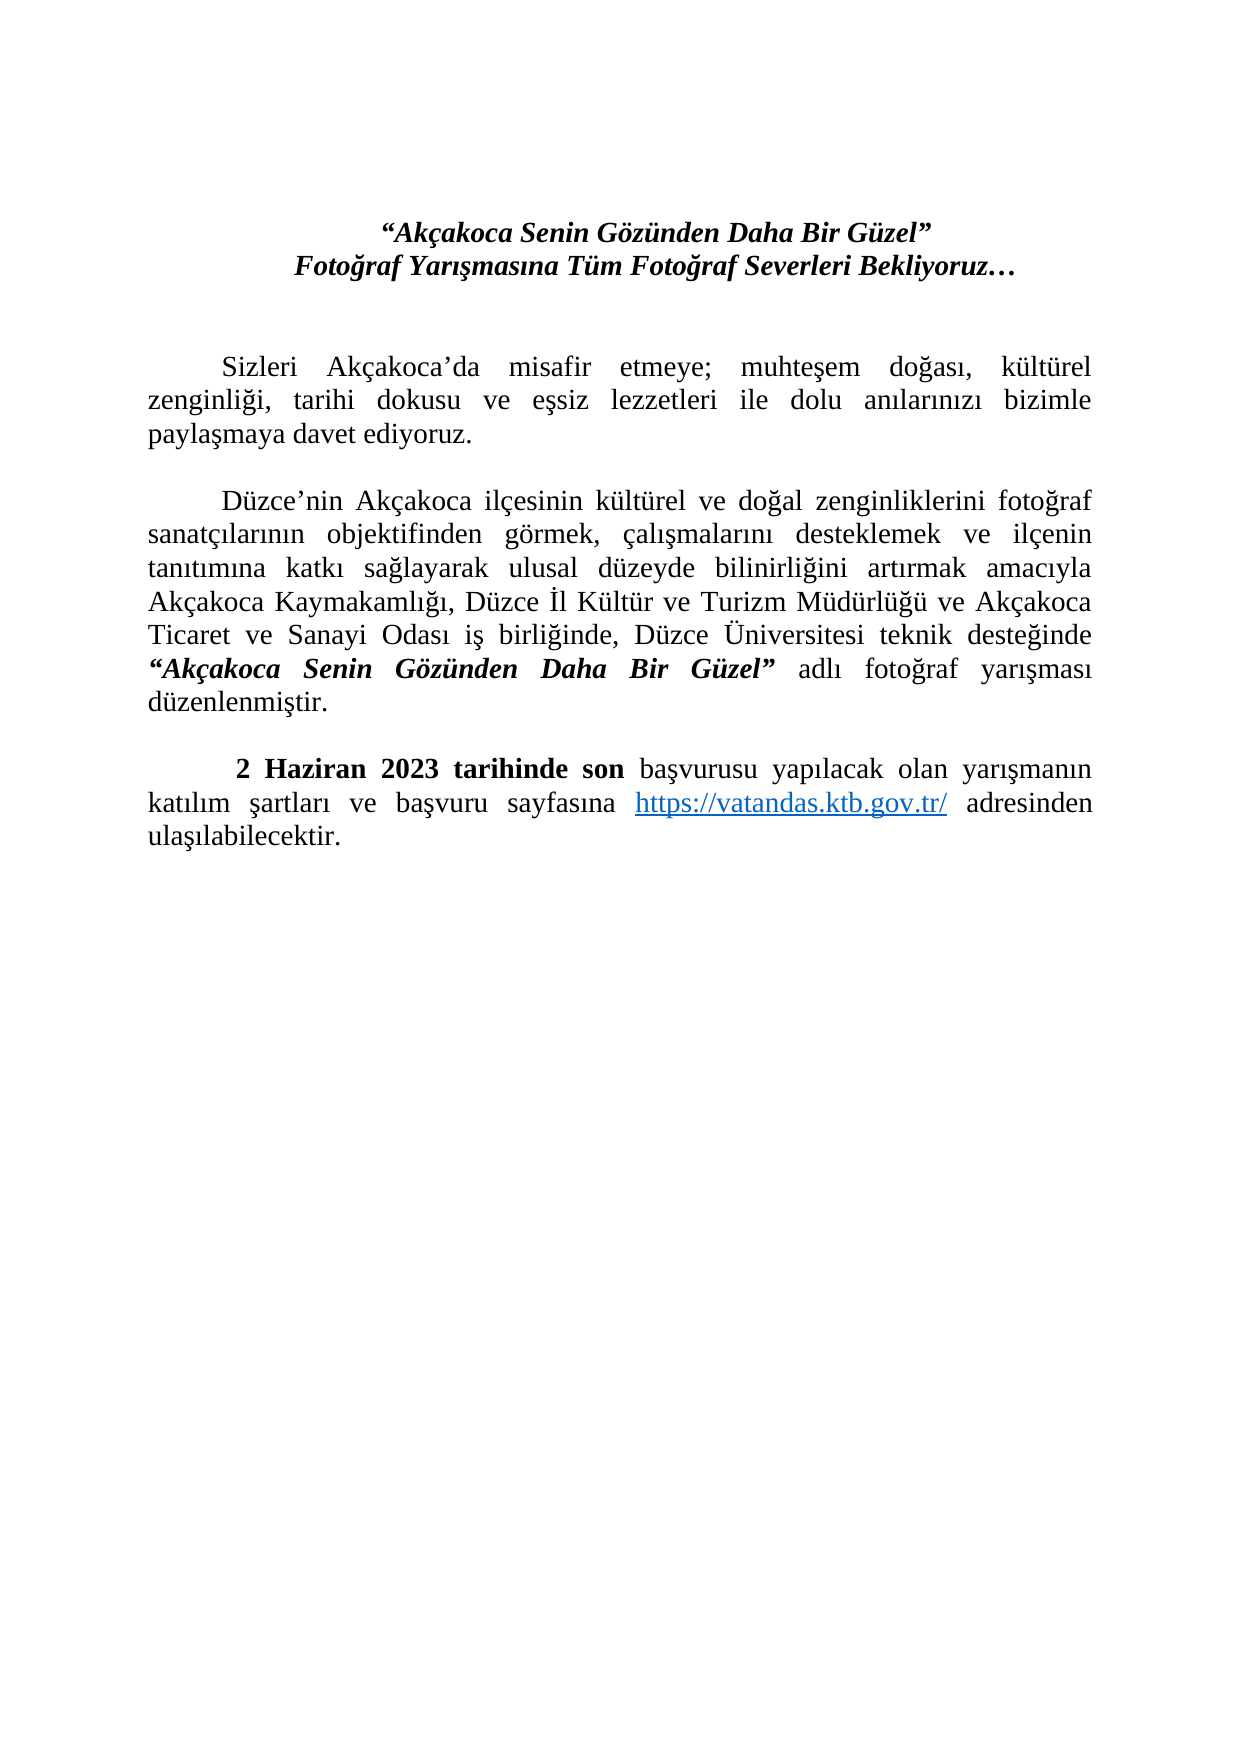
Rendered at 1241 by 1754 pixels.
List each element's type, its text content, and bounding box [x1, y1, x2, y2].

text 2 Haziran 2023 tarihinde son başvurusu yapılacak olan yarışmanın katılım şartları ve başvuru sayfasına https://vatandas.ktb.gov.tr/ adresinden ulaşılabilecektir. [148, 751, 1093, 852]
text Düzce’nin Akçakoca ilçesinin kültürel ve doğal zenginliklerini fotoğraf sanatçılarının objektifinden görmek, çalışmalarını desteklemek ve ilçenin tanıtımına katkı sağlayarak ulusal düzeyde bilinirliğini artırmak amacıyla Akçakoca Kaymakamlığı, Düzce İl Kültür ve Turizm Müdürlüğü ve Akçakoca Ticaret ve Sanayi Odası iş birliğinde, Düzce Üniversitesi teknik desteğinde “Akçakoca Senin Gözünden Daha Bir Güzel” adlı fotoğraf yarışması düzenlenmiştir. [148, 483, 1093, 718]
text Fotoğraf Yarışmasına Tüm Fotoğraf Severleri Bekliyoruz… [148, 248, 1093, 282]
text Sizleri Akçakoca’da misafir etmeye; muhteşem doğası, kültürel zenginliği, tarihi dokusu ve eşsiz lezzetleri ile dolu anılarınızı bizimle paylaşmaya davet ediyoruz. [148, 349, 1093, 449]
text “Akçakoca Senin Gözünden Daha Bir Güzel” [148, 215, 1093, 248]
